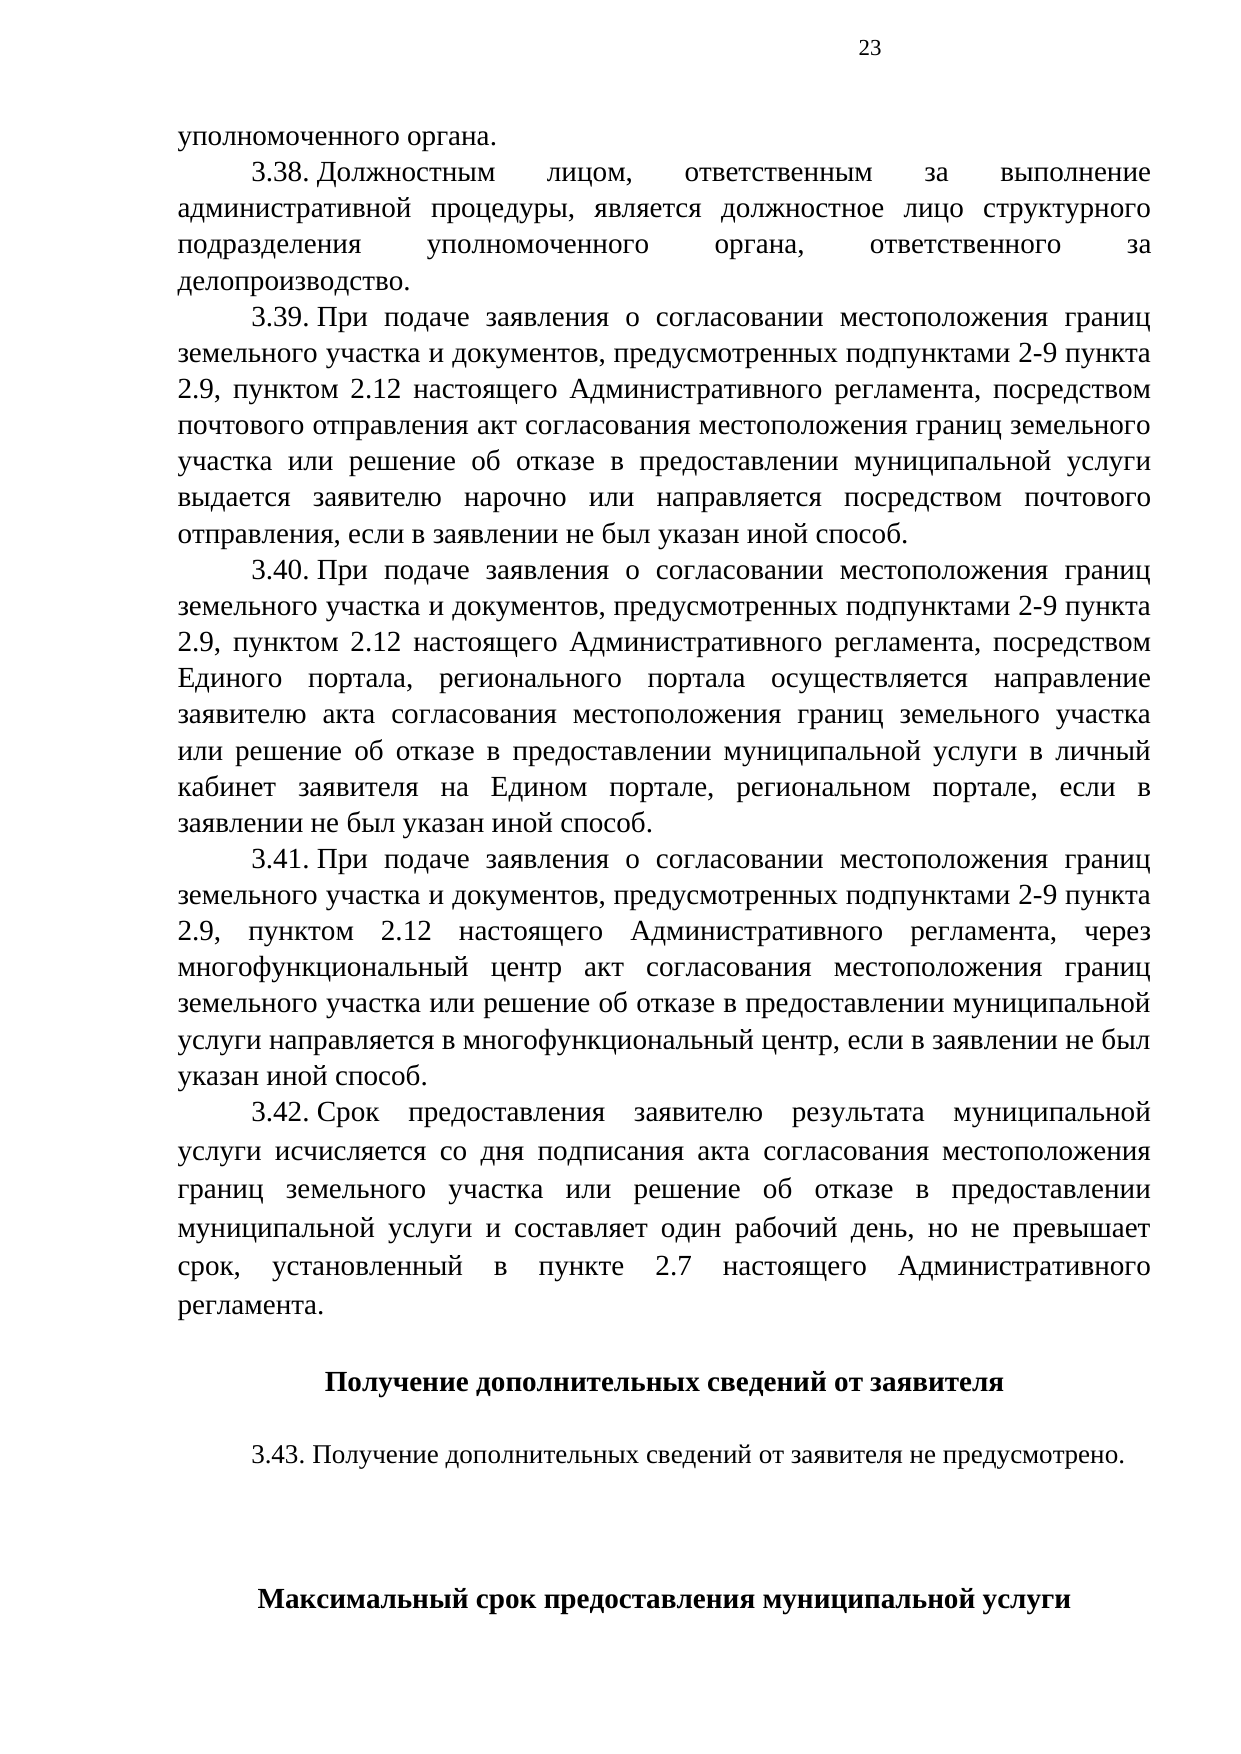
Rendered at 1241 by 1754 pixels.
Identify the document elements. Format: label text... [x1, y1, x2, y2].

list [177, 118, 1152, 152]
title Максимальный срок предоставления муниципальной услуги [177, 1581, 1152, 1614]
list Должностным лицом, ответственным за выполнение административной процедуры, является должностное лицо структурного подразделения уполномоченного органа, ответственного за делопроизводство. [177, 154, 1152, 296]
list При подаче заявления о согласовании местоположения границ земельного участка и документов, предусмотренных подпунктами 2-9 пункта 2.9, пунктом 2.12 настоящего Административного регламента, через многофункциональный центр акт согласования местоположения границ земельного участка или решение об отказе в предоставлении муниципальной услуги направляется в многофункциональный центр, если в заявлении не был указан иной способ. [177, 841, 1152, 1091]
list Получение дополнительных сведений от заявителя не предусмотрено. [177, 1438, 1152, 1469]
list Срок предоставления заявителю результата муниципальной услуги исчисляется со дня подписания акта согласования местоположения границ земельного участка или решение об отказе в предоставлении муниципальной услуги и составляет один рабочий день, но не превышает срок, установленный в пункте 2.7 настоящего Административного регламента. [177, 1094, 1152, 1320]
title Получение дополнительных сведений от заявителя [177, 1364, 1152, 1397]
list При подаче заявления о согласовании местоположения границ земельного участка и документов, предусмотренных подпунктами 2-9 пункта 2.9, пунктом 2.12 настоящего Административного регламента, посредством Единого портала, регионального портала осуществляется направление заявителю акта согласования местоположения границ земельного участка или решение об отказе в предоставлении муниципальной услуги в личный кабинет заявителя на Едином портале, региональном портале, если в заявлении не был указан иной способ. [177, 552, 1152, 838]
list При подаче заявления о согласовании местоположения границ земельного участка и документов, предусмотренных подпунктами 2-9 пункта 2.9, пунктом 2.12 настоящего Административного регламента, посредством почтового отправления акт согласования местоположения границ земельного участка или решение об отказе в предоставлении муниципальной услуги выдается заявителю нарочно или направляется посредством почтового отправления, если в заявлении не был указан иной способ. [177, 299, 1152, 549]
